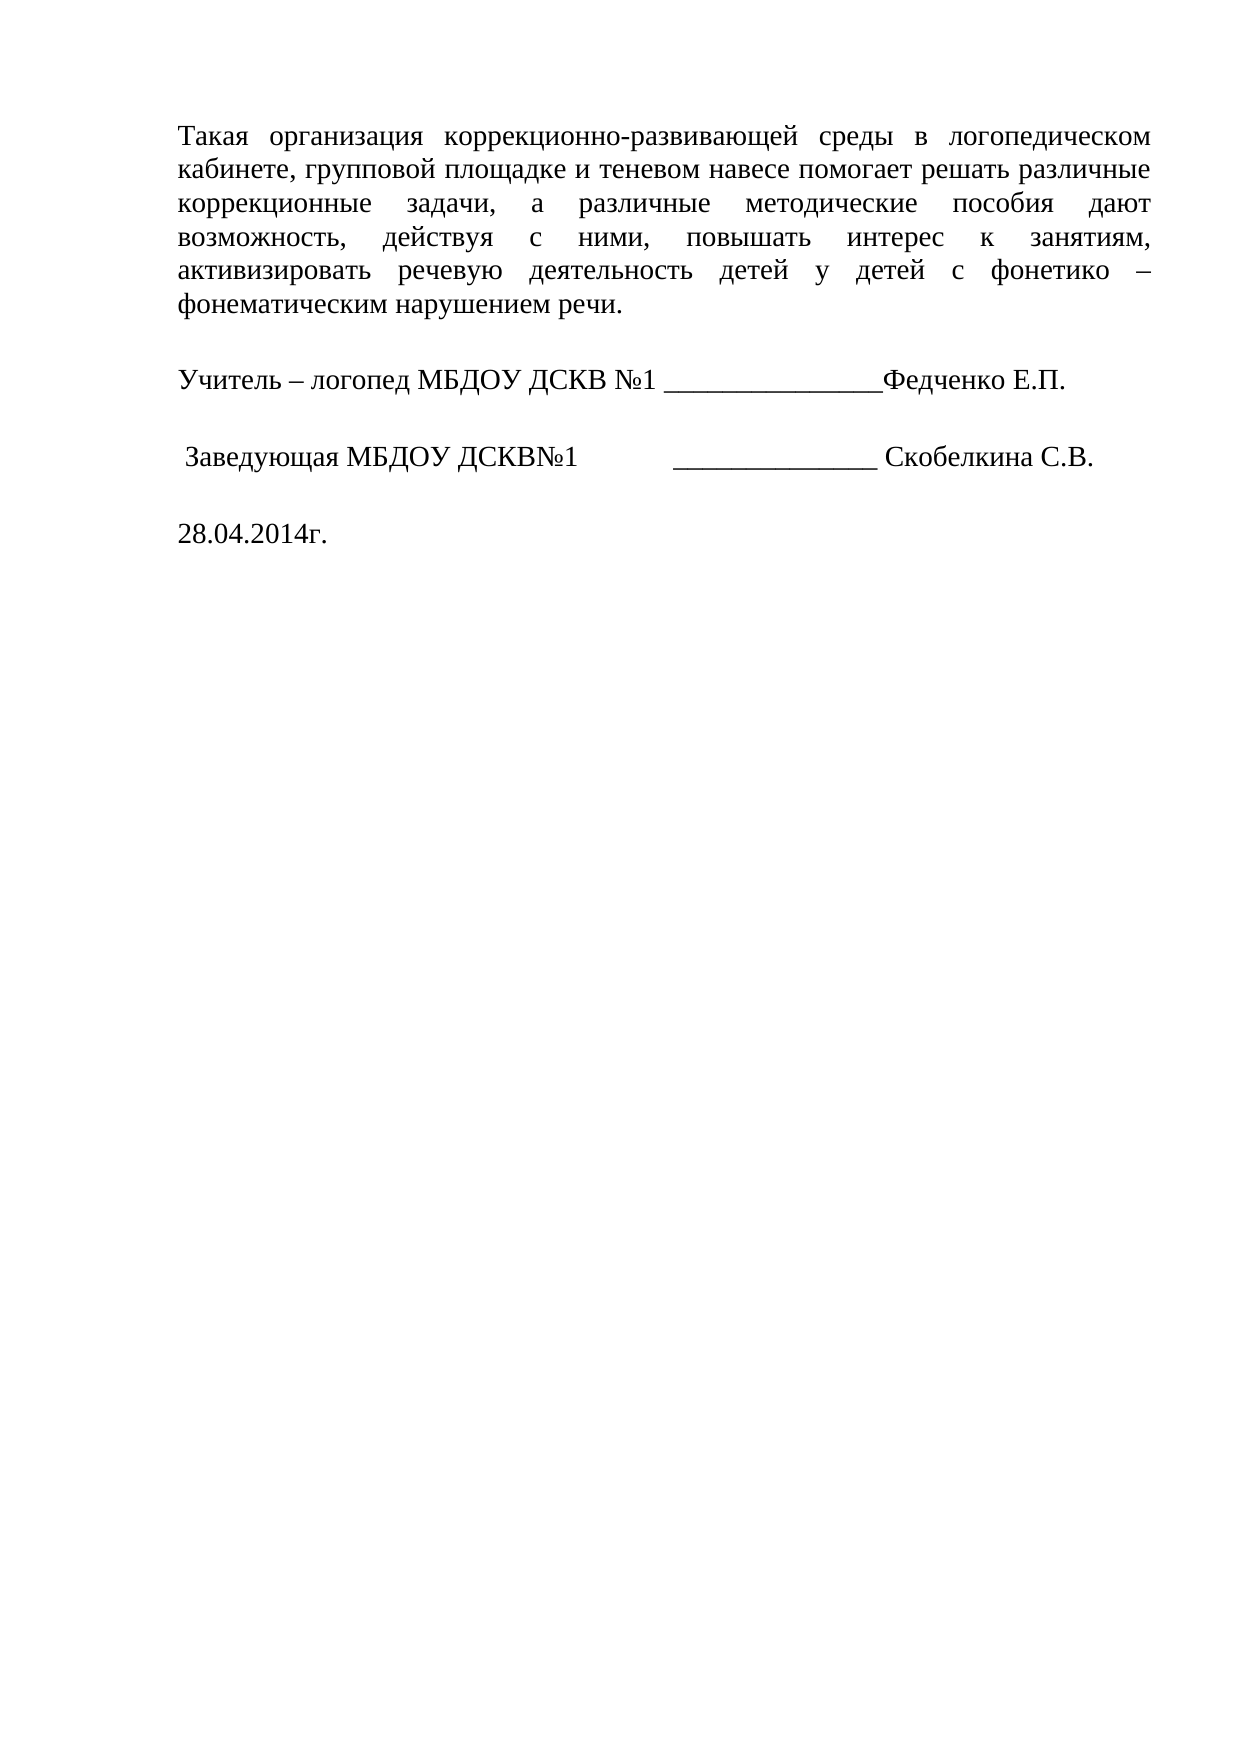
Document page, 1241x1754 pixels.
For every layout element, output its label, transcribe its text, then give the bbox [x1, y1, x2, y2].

text 28.04.2014г. [177, 516, 1152, 549]
text Заведующая МБДОУ ДСКВ№1 ______________ Скобелкина С.В. [177, 439, 1152, 472]
text Учитель – логопед МБДОУ ДСКВ №1 _______________Федченко Е.П. [177, 362, 1152, 395]
text Такая организация коррекционно-развивающей среды в логопедическом кабинете, групповой площадке и теневом навесе помогает решать различные коррекционные задачи, а различные методические пособия дают возможность, действуя с ними, повышать интерес к занятиям, активизировать речевую деятельность детей у детей с фонетико – фонематическим нарушением речи. [177, 118, 1152, 319]
